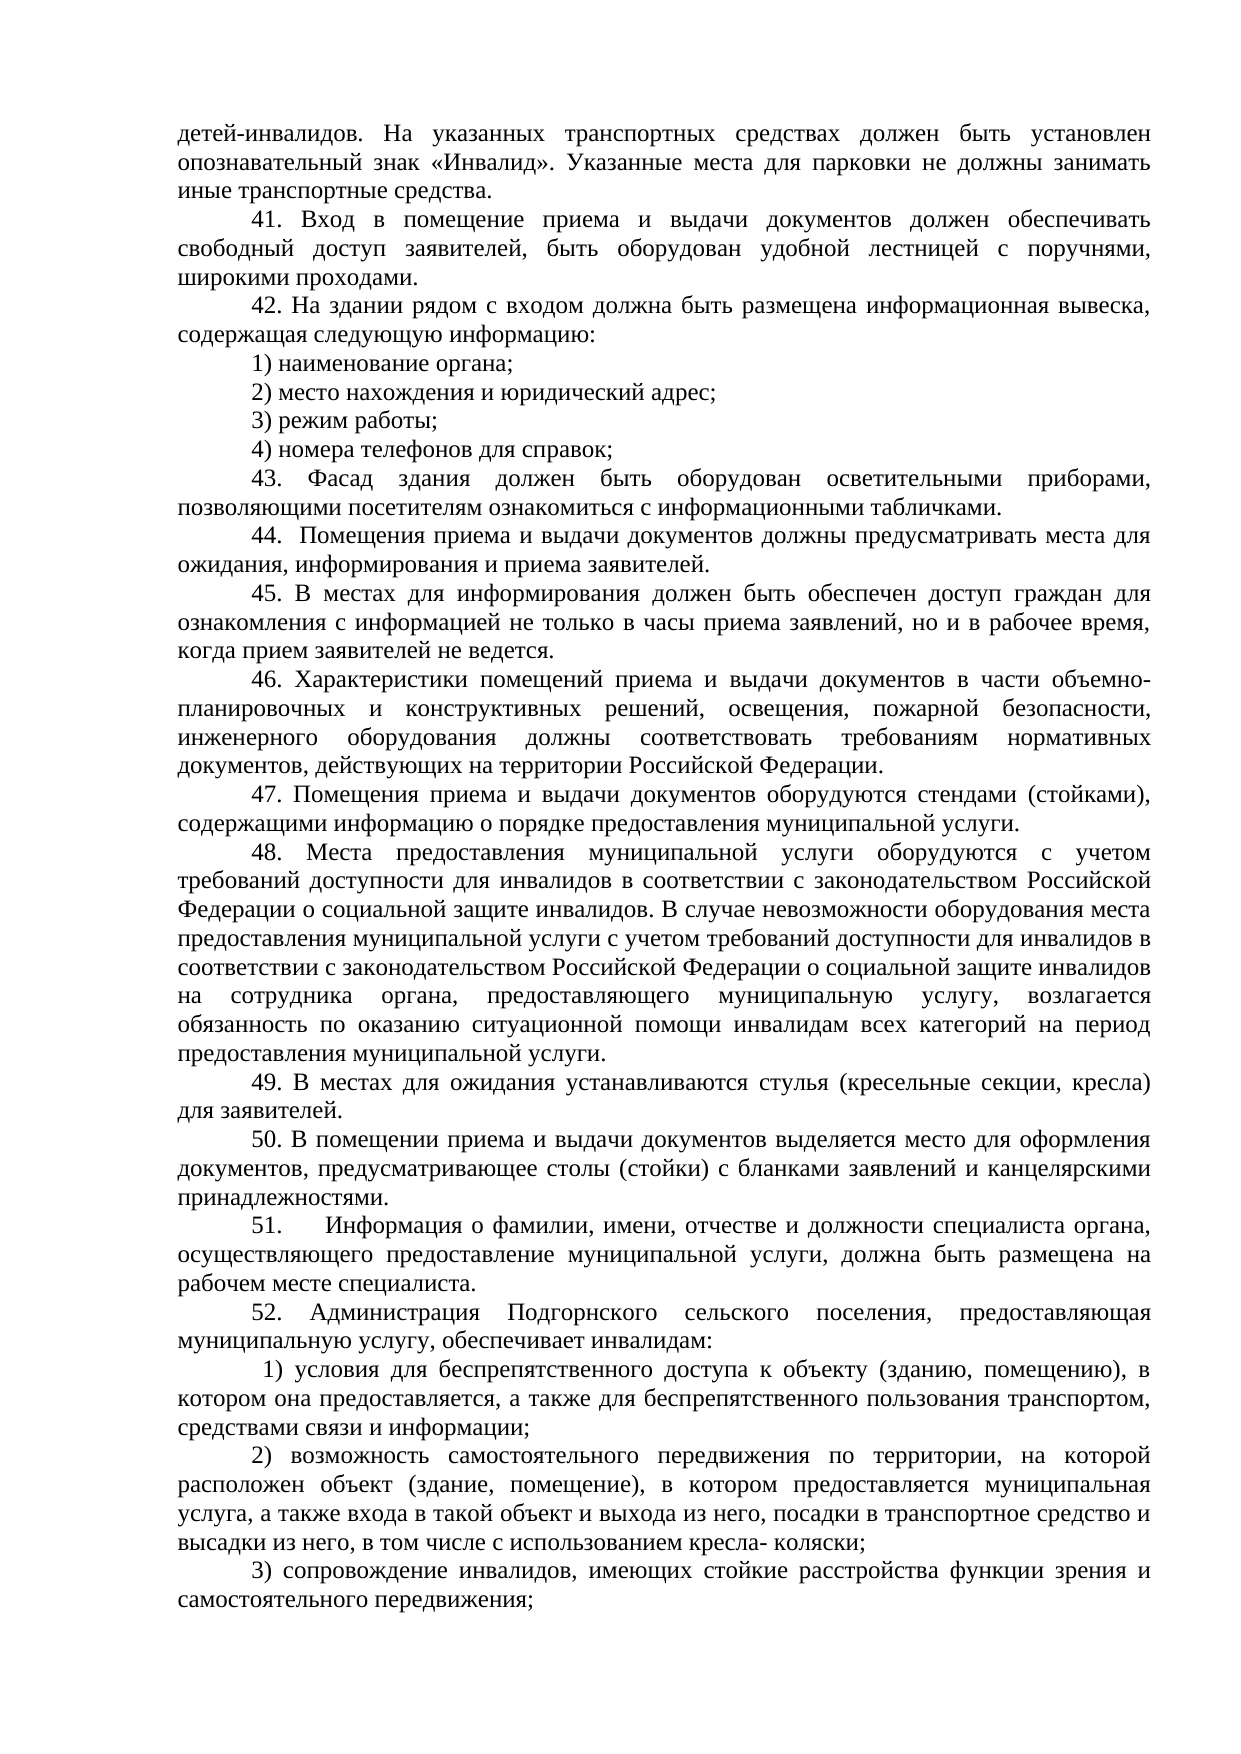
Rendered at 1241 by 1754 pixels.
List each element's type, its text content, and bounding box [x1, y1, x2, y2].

text 2) возможность самостоятельного передвижения по территории, на которой расположен объект (здание, помещение), в котором предоставляется муниципальная услуга, а также входа в такой объект и выхода из него, посадки в транспортное средство и высадки из него, в том числе с использованием кресла- коляски; [177, 1441, 1152, 1556]
text 3) режим работы; [177, 406, 1152, 434]
text 52. Администрация Подгорнского сельского поселения, предоставляющая муниципальную услугу, обеспечивает инвалидам: [177, 1297, 1152, 1354]
text 3) сопровождение инвалидов, имеющих стойкие расстройства функции зрения и самостоятельного передвижения; [177, 1556, 1152, 1613]
text 1) наименование органа; [177, 348, 1152, 377]
text 2) место нахождения и юридический адрес; [177, 377, 1152, 406]
text 43. Фасад здания должен быть оборудован осветительными приборами, позволяющими посетителям ознакомиться с информационными табличками. [177, 463, 1152, 521]
text 46. Характеристики помещений приема и выдачи документов в части объемно-планировочных и конструктивных решений, освещения, пожарной безопасности, инженерного оборудования должны соответствовать требованиям нормативных документов, действующих на территории Российской Федерации. [177, 664, 1152, 779]
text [177, 118, 1152, 204]
text 42. На здании рядом с входом должна быть размещена информационная вывеска, содержащая следующую информацию: [177, 291, 1152, 348]
text 49. В местах для ожидания устанавливаются стулья (кресельные секции, кресла) для заявителей. [177, 1067, 1152, 1124]
text 47. Помещения приема и выдачи документов оборудуются стендами (стойками), содержащими информацию о порядке предоставления муниципальной услуги. [177, 779, 1152, 837]
text 4) номера телефонов для справок; [177, 434, 1152, 463]
text 41. Вход в помещение приема и выдачи документов должен обеспечивать свободный доступ заявителей, быть оборудован удобной лестницей с поручнями, широкими проходами. [177, 204, 1152, 291]
text 44. Помещения приема и выдачи документов должны предусматривать места для ожидания, информирования и приема заявителей. [177, 521, 1152, 578]
text 1) условия для беспрепятственного доступа к объекту (зданию, помещению), в котором она предоставляется, а также для беспрепятственного пользования транспортом, средствами связи и информации; [177, 1354, 1152, 1441]
text 45. В местах для информирования должен быть обеспечен доступ граждан для ознакомления с информацией не только в часы приема заявлений, но и в рабочее время, когда прием заявителей не ведется. [177, 578, 1152, 664]
text 51. Информация о фамилии, имени, отчестве и должности специалиста органа, осуществляющего предоставление муниципальной услуги, должна быть размещена на рабочем месте специалиста. [177, 1211, 1152, 1297]
text 48. Места предоставления муниципальной услуги оборудуются с учетом требований доступности для инвалидов в соответствии с законодательством Российской Федерации о социальной защите инвалидов. В случае невозможности оборудования места предоставления муниципальной услуги с учетом требований доступности для инвалидов в соответствии с законодательством Российской Федерации о социальной защите инвалидов на сотрудника органа, предоставляющего муниципальную услугу, возлагается обязанность по оказанию ситуационной помощи инвалидам всех категорий на период предоставления муниципальной услуги. [177, 837, 1152, 1067]
text 50. В помещении приема и выдачи документов выделяется место для оформления документов, предусматривающее столы (стойки) с бланками заявлений и канцелярскими принадлежностями. [177, 1124, 1152, 1211]
